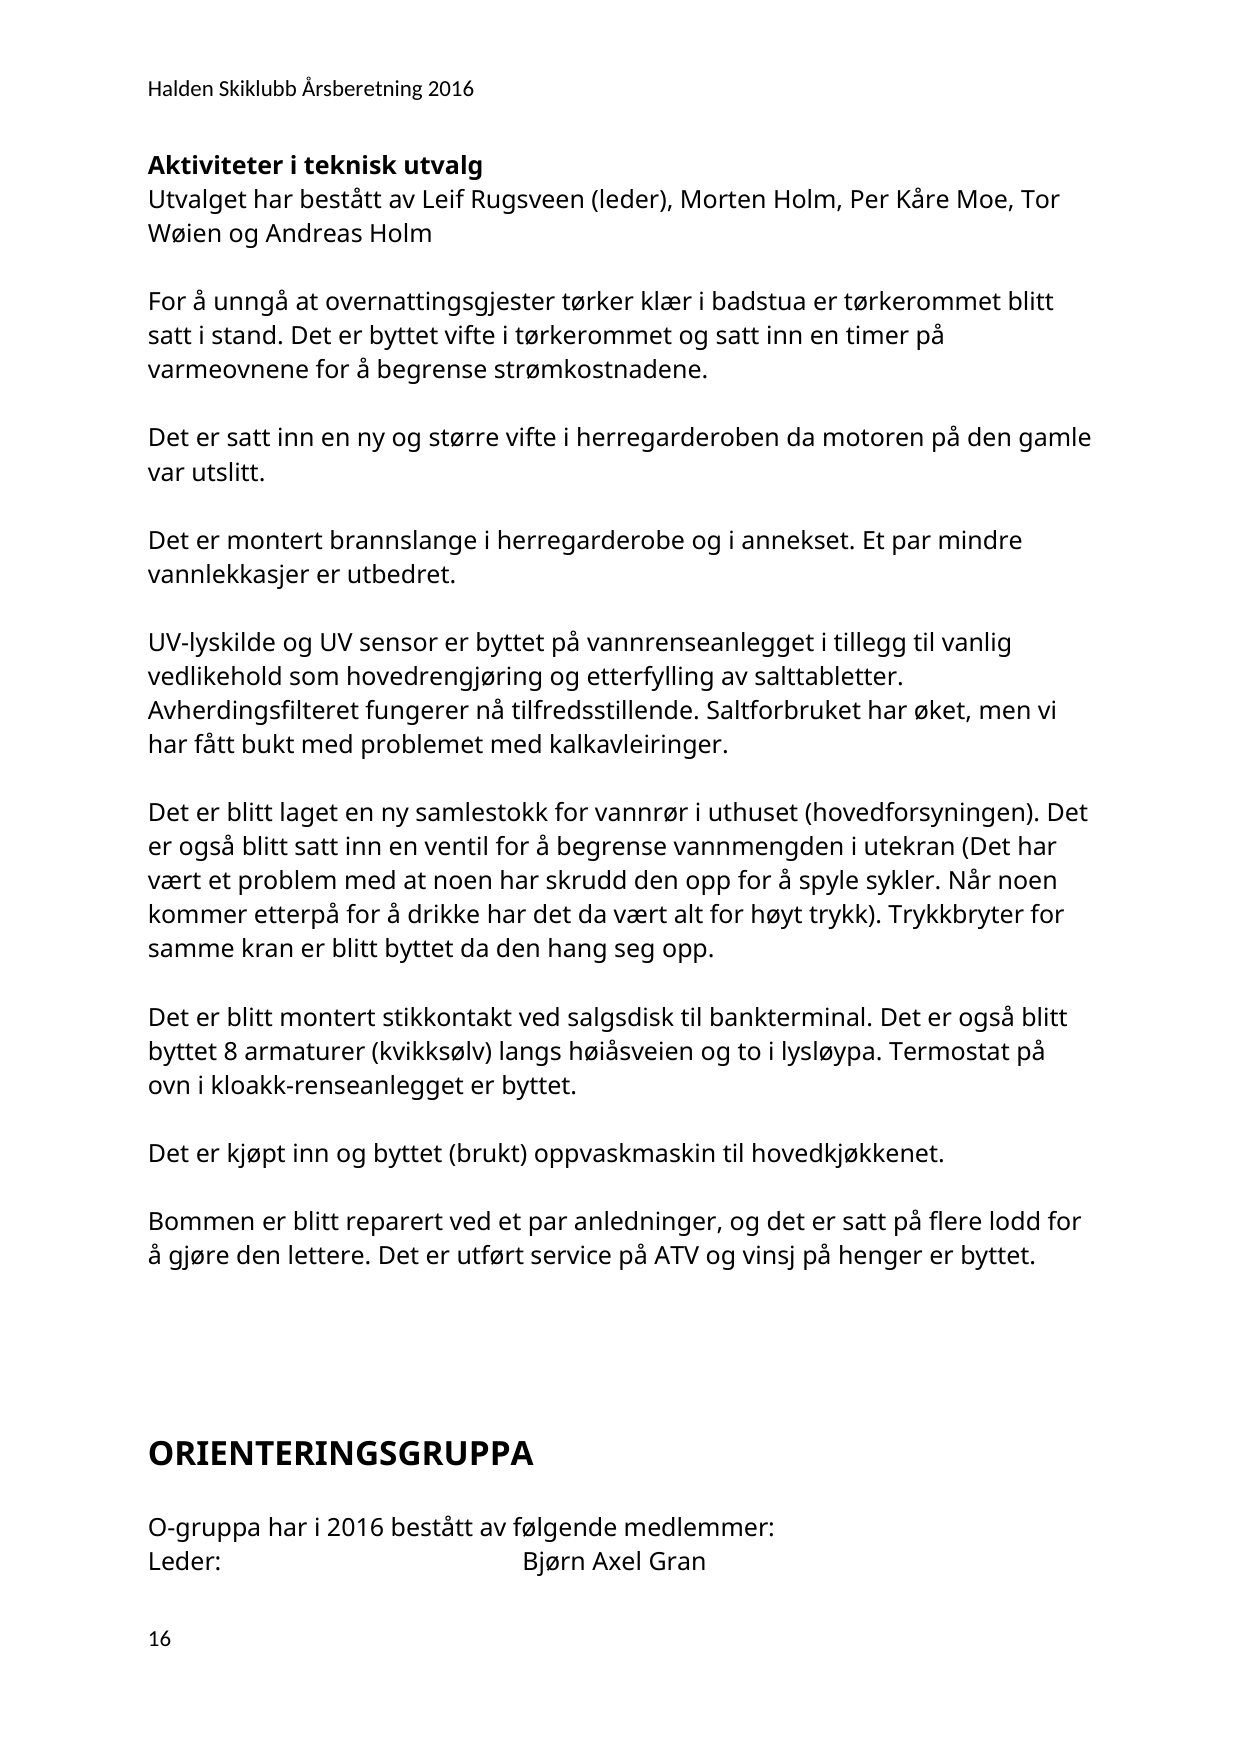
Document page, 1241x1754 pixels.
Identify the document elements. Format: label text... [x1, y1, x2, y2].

text Aktiviteter i teknisk utvalg [148, 148, 1093, 182]
text Det er montert brannslange i herregarderobe og i annekset. Et par mindre vannlekkasjer er utbedret. [148, 522, 1093, 590]
text For å unngå at overnattingsgjester tørker klær i badstua er tørkerommet blitt satt i stand. Det er byttet vifte i tørkerommet og satt inn en timer på varmeovnene for å begrense strømkostnadene. [148, 284, 1093, 386]
text Bommen er blitt reparert ved et par anledninger, og det er satt på flere lodd for å gjøre den lettere. Det er utført service på ATV og vinsj på henger er byttet. [148, 1203, 1093, 1272]
text Utvalget har bestått av Leif Rugsveen (leder), Morten Holm, Per Kåre Moe, Tor Wøien og Andreas Holm [148, 182, 1093, 250]
text Leder: Bjørn Axel Gran [148, 1543, 1093, 1577]
text Det er satt inn en ny og større vifte i herregarderoben da motoren på den gamle var utslitt. [148, 420, 1093, 488]
text Det er blitt montert stikkontakt ved salgsdisk til bankterminal. Det er også blitt byttet 8 armaturer (kvikksølv) langs høiåsveien og to i lysløypa. Termostat på ovn i kloakk-renseanlegget er byttet. [148, 999, 1093, 1101]
text O-gruppa har i 2016 bestått av følgende medlemmer: [148, 1509, 1093, 1543]
text ORIENTERINGSGRUPPA [148, 1430, 1093, 1475]
text Det er kjøpt inn og byttet (brukt) oppvaskmaskin til hovedkjøkkenet. [148, 1135, 1093, 1169]
text Det er blitt laget en ny samlestokk for vannrør i uthuset (hovedforsyningen). Det er også blitt satt inn en ventil for å begrense vannmengden i utekran (Det har vært et problem med at noen har skrudd den opp for å spyle sykler. Når noen kommer etterpå for å drikke har det da vært alt for høyt trykk). Trykkbryter for samme kran er blitt byttet da den hang seg opp. [148, 795, 1093, 965]
text UV-lyskilde og UV sensor er byttet på vannrenseanlegget i tillegg til vanlig vedlikehold som hovedrengjøring og etterfylling av salttabletter. Avherdingsfilteret fungerer nå tilfredsstillende. Saltforbruket har øket, men vi har fått bukt med problemet med kalkavleiringer. [148, 624, 1093, 761]
